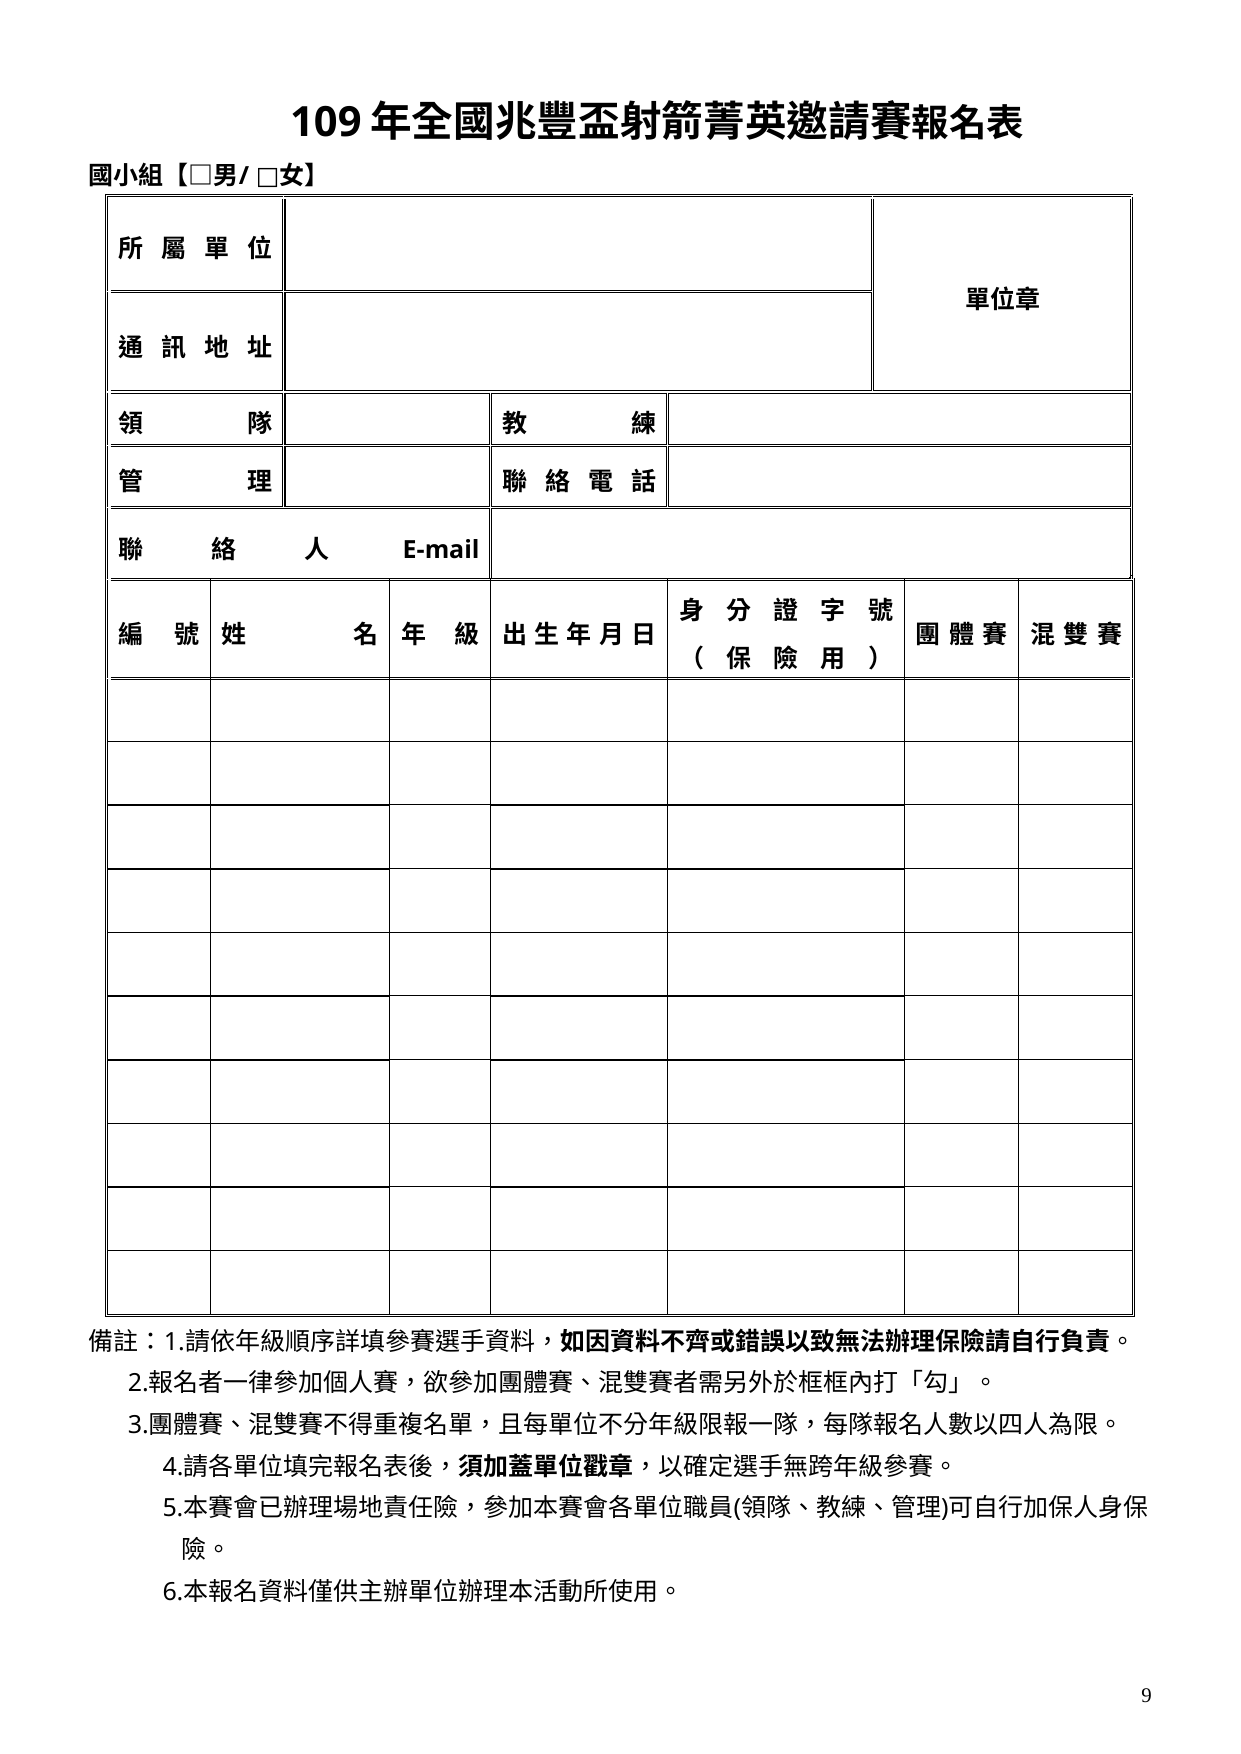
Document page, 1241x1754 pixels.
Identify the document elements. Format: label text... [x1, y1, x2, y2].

table_cell [1019, 1187, 1132, 1250]
table_cell 年級 [390, 581, 490, 677]
table_cell [905, 1060, 1018, 1122]
table_cell [390, 1251, 490, 1313]
text 6.本報名資料僅供主辦單位辦理本活動所使用。 [162, 1567, 1152, 1608]
table_cell [390, 1060, 490, 1122]
table_cell 聯絡電話 [492, 447, 666, 506]
text 3.團體賽、混雙賽不得重複名單，且每單位不分年級限報一隊，每隊報名人數以四人為限。 [89, 1400, 1152, 1442]
table_cell [211, 1188, 389, 1250]
table_cell [905, 996, 1018, 1059]
table_cell [211, 1124, 389, 1186]
table_cell [108, 1124, 210, 1186]
table_cell 教練 [492, 394, 666, 444]
table_cell [1019, 742, 1132, 804]
table_header 所屬單位 [107, 195, 284, 290]
table_cell [211, 933, 389, 995]
table_cell [211, 742, 389, 804]
table_cell 姓名 [211, 581, 389, 677]
text 備註：1.請依年級順序詳填參賽選手資料，如因資料不齊或錯誤以致無法辦理保險請自行負責。 [89, 1317, 1152, 1358]
table_cell [286, 447, 489, 506]
table_cell [491, 1061, 667, 1122]
table_cell [668, 742, 904, 804]
table_cell [390, 680, 490, 741]
table_cell [668, 1251, 904, 1313]
table_cell [905, 680, 1018, 741]
table_cell [491, 1124, 667, 1186]
text 4.請各單位填完報名表後，須加蓋單位戳章，以確定選手無跨年級參賽。 [162, 1442, 1152, 1483]
table_cell [491, 997, 667, 1059]
table_cell [491, 680, 667, 741]
table_cell [211, 680, 389, 741]
table_cell [390, 1124, 490, 1186]
table_cell [668, 680, 904, 741]
table_cell [108, 870, 210, 932]
table_cell [1019, 1060, 1132, 1122]
table_cell [108, 742, 210, 804]
table_header [284, 195, 873, 290]
table_cell [390, 933, 490, 995]
table_cell [211, 1061, 389, 1122]
table_cell [905, 1124, 1018, 1186]
table_cell [107, 677, 210, 741]
table_cell 編號 [107, 578, 210, 677]
table_cell 領隊 [107, 390, 284, 444]
table_cell [905, 933, 1018, 995]
table_cell 團體賽 [905, 581, 1018, 677]
table_cell [905, 805, 1018, 868]
table_cell [390, 742, 490, 804]
table_cell [491, 806, 667, 868]
table_cell [491, 870, 667, 932]
table_cell 聯絡人E-mail [107, 506, 491, 578]
text 109年全國兆豐盃射箭菁英邀請賽報名表 [162, 98, 1152, 146]
table_cell [1019, 805, 1132, 868]
table_cell [1019, 869, 1132, 932]
table_cell [491, 1188, 667, 1250]
text 2.報名者一律參加個人賽，欲參加團體賽、混雙賽者需另外於框框內打「勾」。 [89, 1358, 1152, 1400]
table_cell [491, 933, 667, 995]
table_cell 管理 [108, 444, 282, 506]
table_cell [668, 806, 904, 868]
table_cell [108, 997, 210, 1059]
table_cell [211, 1251, 389, 1313]
table_cell [668, 1061, 904, 1122]
table_cell [668, 1188, 904, 1250]
table_cell [211, 806, 389, 868]
table_cell [905, 1251, 1018, 1313]
table_cell [1019, 677, 1133, 741]
table_cell [491, 1251, 667, 1313]
table_cell [211, 870, 389, 932]
table_cell [669, 394, 1130, 444]
text 國小組【□男/ □女】 [89, 146, 1152, 194]
table_cell [492, 509, 1130, 578]
text 5.本賽會已辦理場地責任險，參加本賽會各單位職員(領隊、教練、管理)可自行加保人身保險。 [162, 1483, 1152, 1567]
table_cell [286, 394, 489, 444]
table_cell 混雙賽 [1019, 581, 1132, 677]
table_cell [286, 293, 871, 390]
table_cell [668, 933, 904, 995]
table_cell [390, 996, 490, 1059]
table_cell [905, 869, 1018, 932]
table_cell [491, 742, 667, 804]
table_cell [108, 806, 210, 868]
table_cell [905, 1187, 1018, 1250]
table_cell 出生年月日 [491, 581, 667, 677]
table_cell 身分證字號 （保險用） [668, 581, 904, 677]
table_cell [390, 805, 490, 868]
table_cell [1019, 1251, 1132, 1313]
table_cell [668, 1124, 904, 1186]
table_cell [390, 1187, 490, 1250]
table_header 單位章 [873, 195, 1132, 390]
table_cell [668, 870, 904, 932]
table_cell [669, 447, 1130, 506]
table_cell [668, 997, 904, 1059]
table_cell [905, 742, 1018, 804]
table_cell [108, 1188, 210, 1250]
table_cell [108, 933, 210, 995]
table_cell [108, 1061, 210, 1122]
table_cell [1019, 933, 1132, 995]
table_cell [1019, 1124, 1132, 1186]
table_cell [108, 1251, 210, 1313]
table_cell [211, 997, 389, 1059]
table_cell [390, 869, 490, 932]
table_cell 通訊地址 [107, 290, 284, 390]
table_cell [1019, 996, 1132, 1059]
